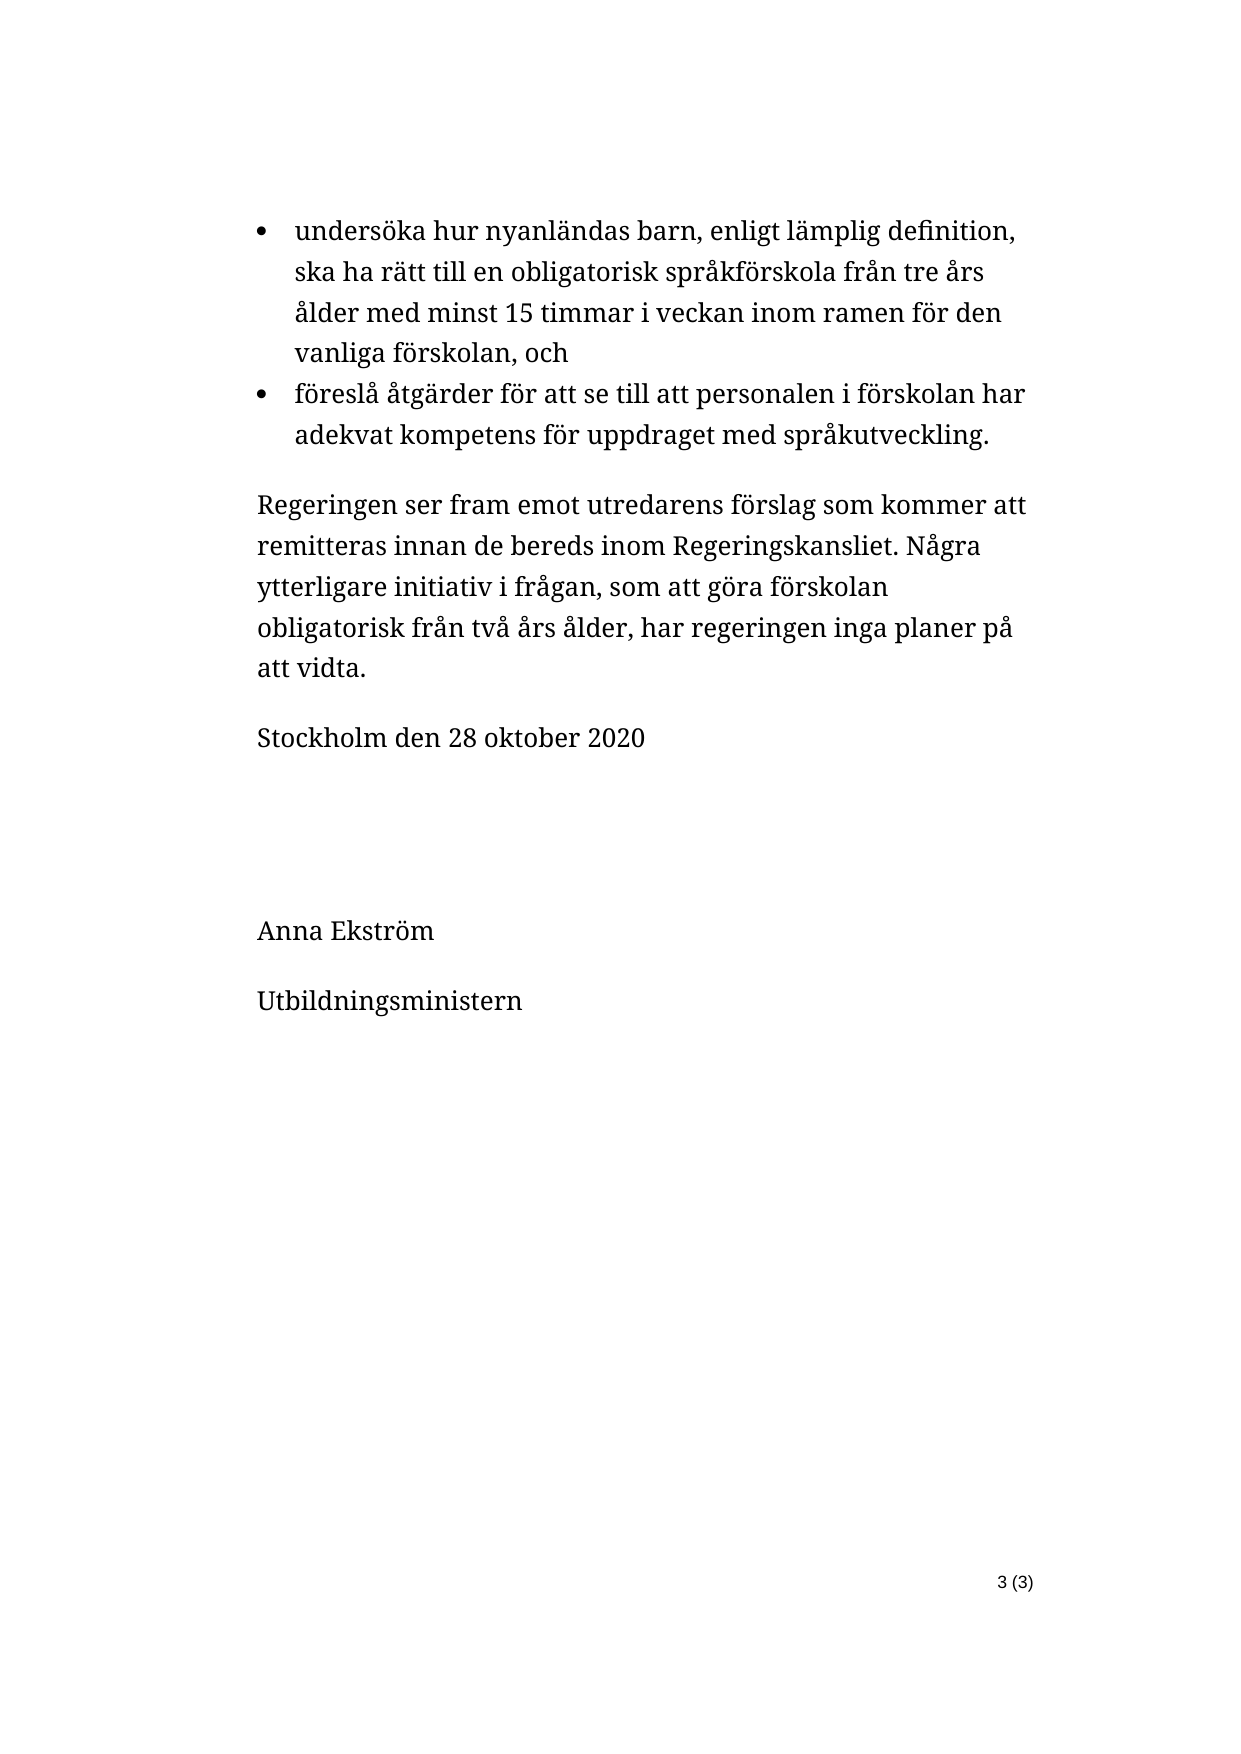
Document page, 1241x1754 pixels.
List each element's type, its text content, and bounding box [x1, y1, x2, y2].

text Stockholm den [257, 720, 1033, 756]
list föreslå åtgärder för att se till att personalen i förskolan har adekvat kompetens för uppdraget med språkutveckling. [257, 376, 1033, 452]
text Regeringen ser fram emot utredarens förslag som kommer att remitteras innan de bereds inom Regeringskansliet. Några ytterligare initiativ i frågan, som att göra förskolan obligatorisk från två års ålder, har regeringen inga planer på att vidta. [257, 487, 1033, 686]
list undersöka hur nyanländas barn, enligt lämplig definition, ska ha rätt till en obligatorisk språkförskola från tre års ålder med minst 15 timmar i veckan inom ramen för den vanliga förskolan, och [257, 213, 1033, 371]
